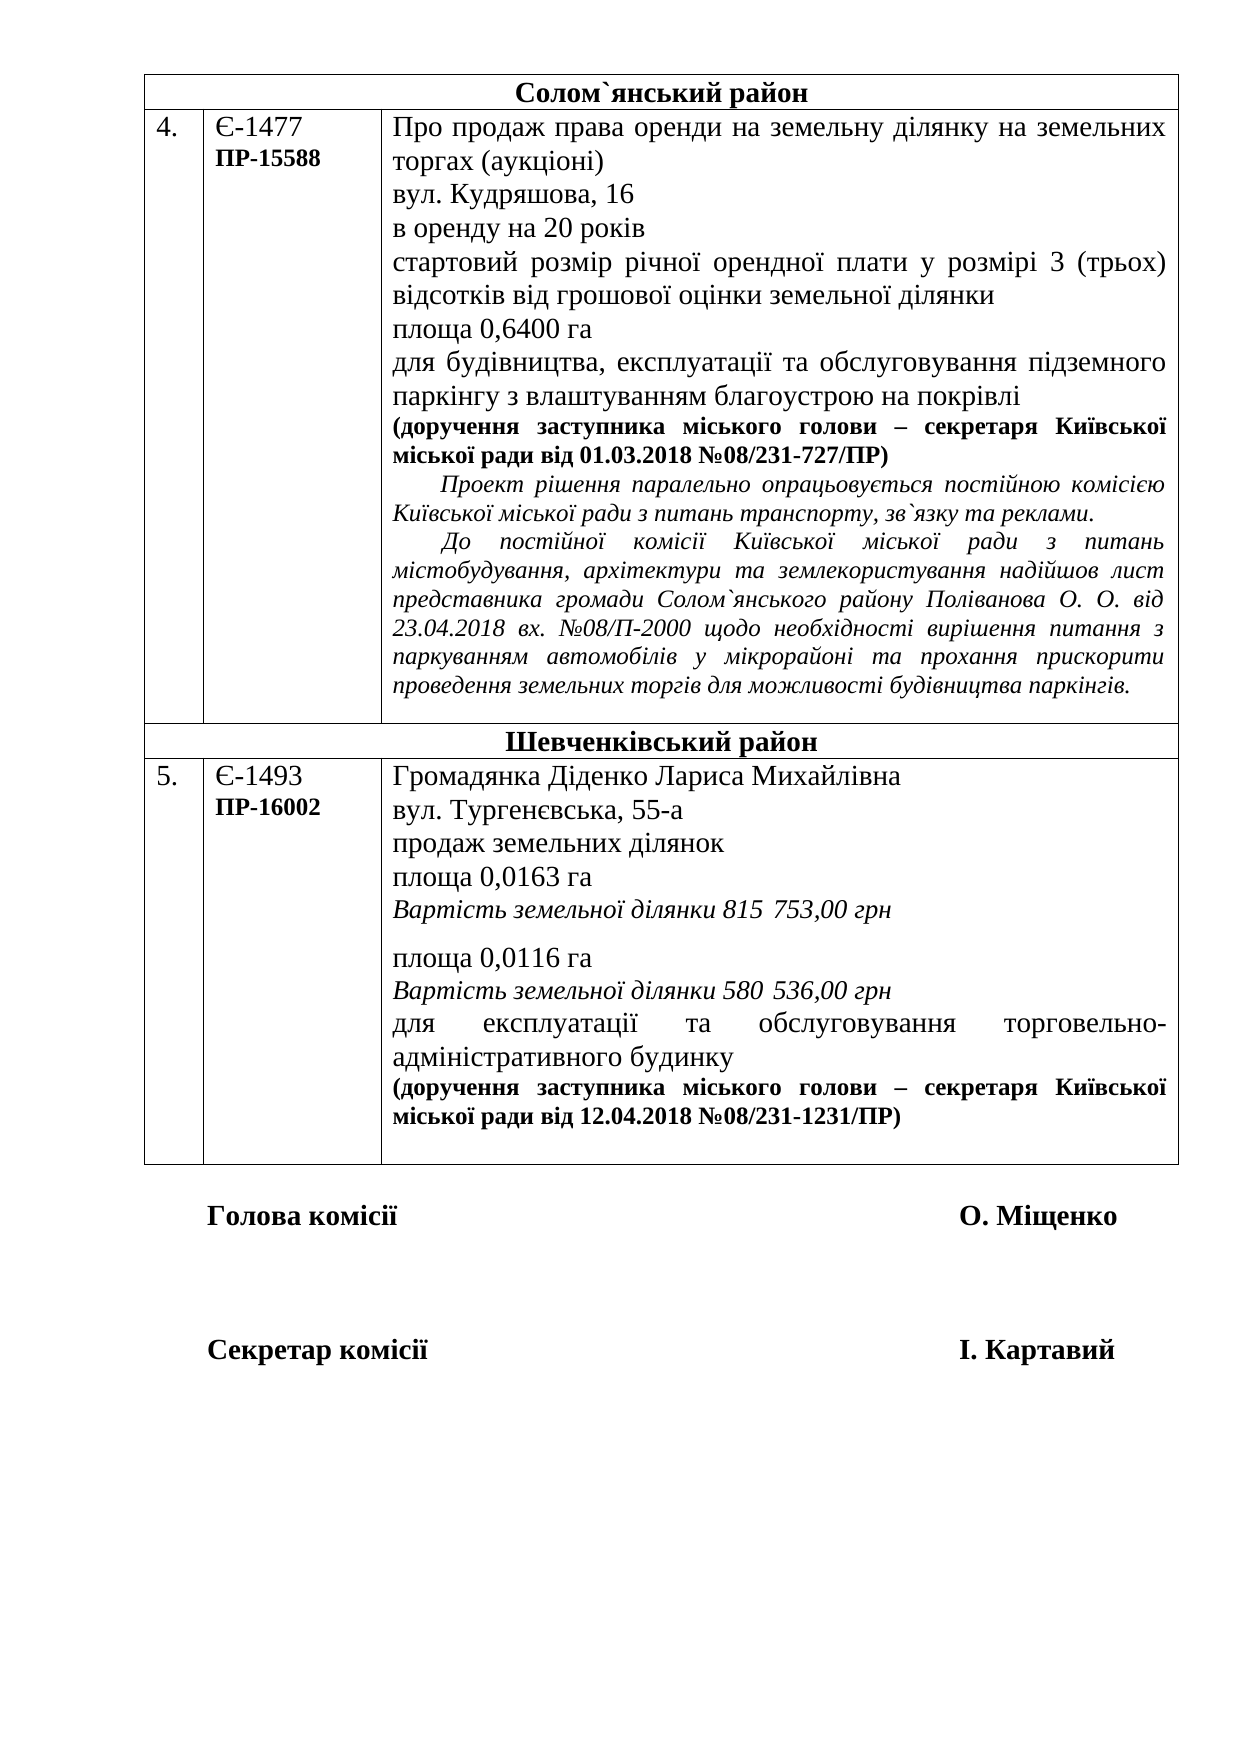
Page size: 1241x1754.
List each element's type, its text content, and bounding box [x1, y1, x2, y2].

table_cell Громадянка Діденко Лариса Михайлівна вул. Тургенєвська, 55-а продаж земельних ділянок площа 0,0163 га Вартість земельної ділянки 815 753,00 грн площа 0,0116 га Вартість земельної ділянки 580 536,00 грн для експлуатації та обслуговування торговельно-адміністративного будинку (доручення заступника міського голови – секретаря Київської міської ради від 12.04.2018 №08/231-1231/ПР) [382, 759, 1178, 1163]
table_cell Про продаж права оренди на земельну ділянку на земельних торгах (аукціоні) вул. Кудряшова, 16 в оренду на 20 років стартовий розмір річної орендної плати у розмірі 3 (трьох) відсотків від грошової оцінки земельної ділянки площа 0,6400 га для будівництва, експлуатації та обслуговування підземного паркінгу з влаштуванням благоустрою на покрівлі (доручення заступника міського голови – секретаря Київської міської ради від 01.03.2018 №08/231-727/ПР) Проект рішення паралельно опрацьовується постійною комісією Київської міської ради з питань транспорту, зв`язку та реклами. До постійної комісії Київської міської ради з питань містобудування, архітектури та землекористування надійшов лист представника громади Солом`янського району Поліванова О. О. від 23.04.2018 вх. №08/П-2000 щодо необхідності вирішення питання з паркуванням автомобілів у мікрорайоні та прохання прискорити проведення земельних торгів для можливості будівництва паркінгів. [382, 110, 1178, 723]
text Секретар комісії І. Картавий [148, 1332, 1151, 1366]
table_cell Є-1477 ПР-15588 [204, 110, 381, 723]
table_cell [145, 759, 203, 1163]
table_cell Шевченківський район [145, 724, 1178, 757]
table_cell Солом`янський район [145, 75, 1178, 108]
text Голова комісії О. Міщенко [148, 1198, 1151, 1232]
table_cell Є-1493 ПР-16002 [204, 759, 381, 1163]
table_cell [145, 110, 203, 723]
